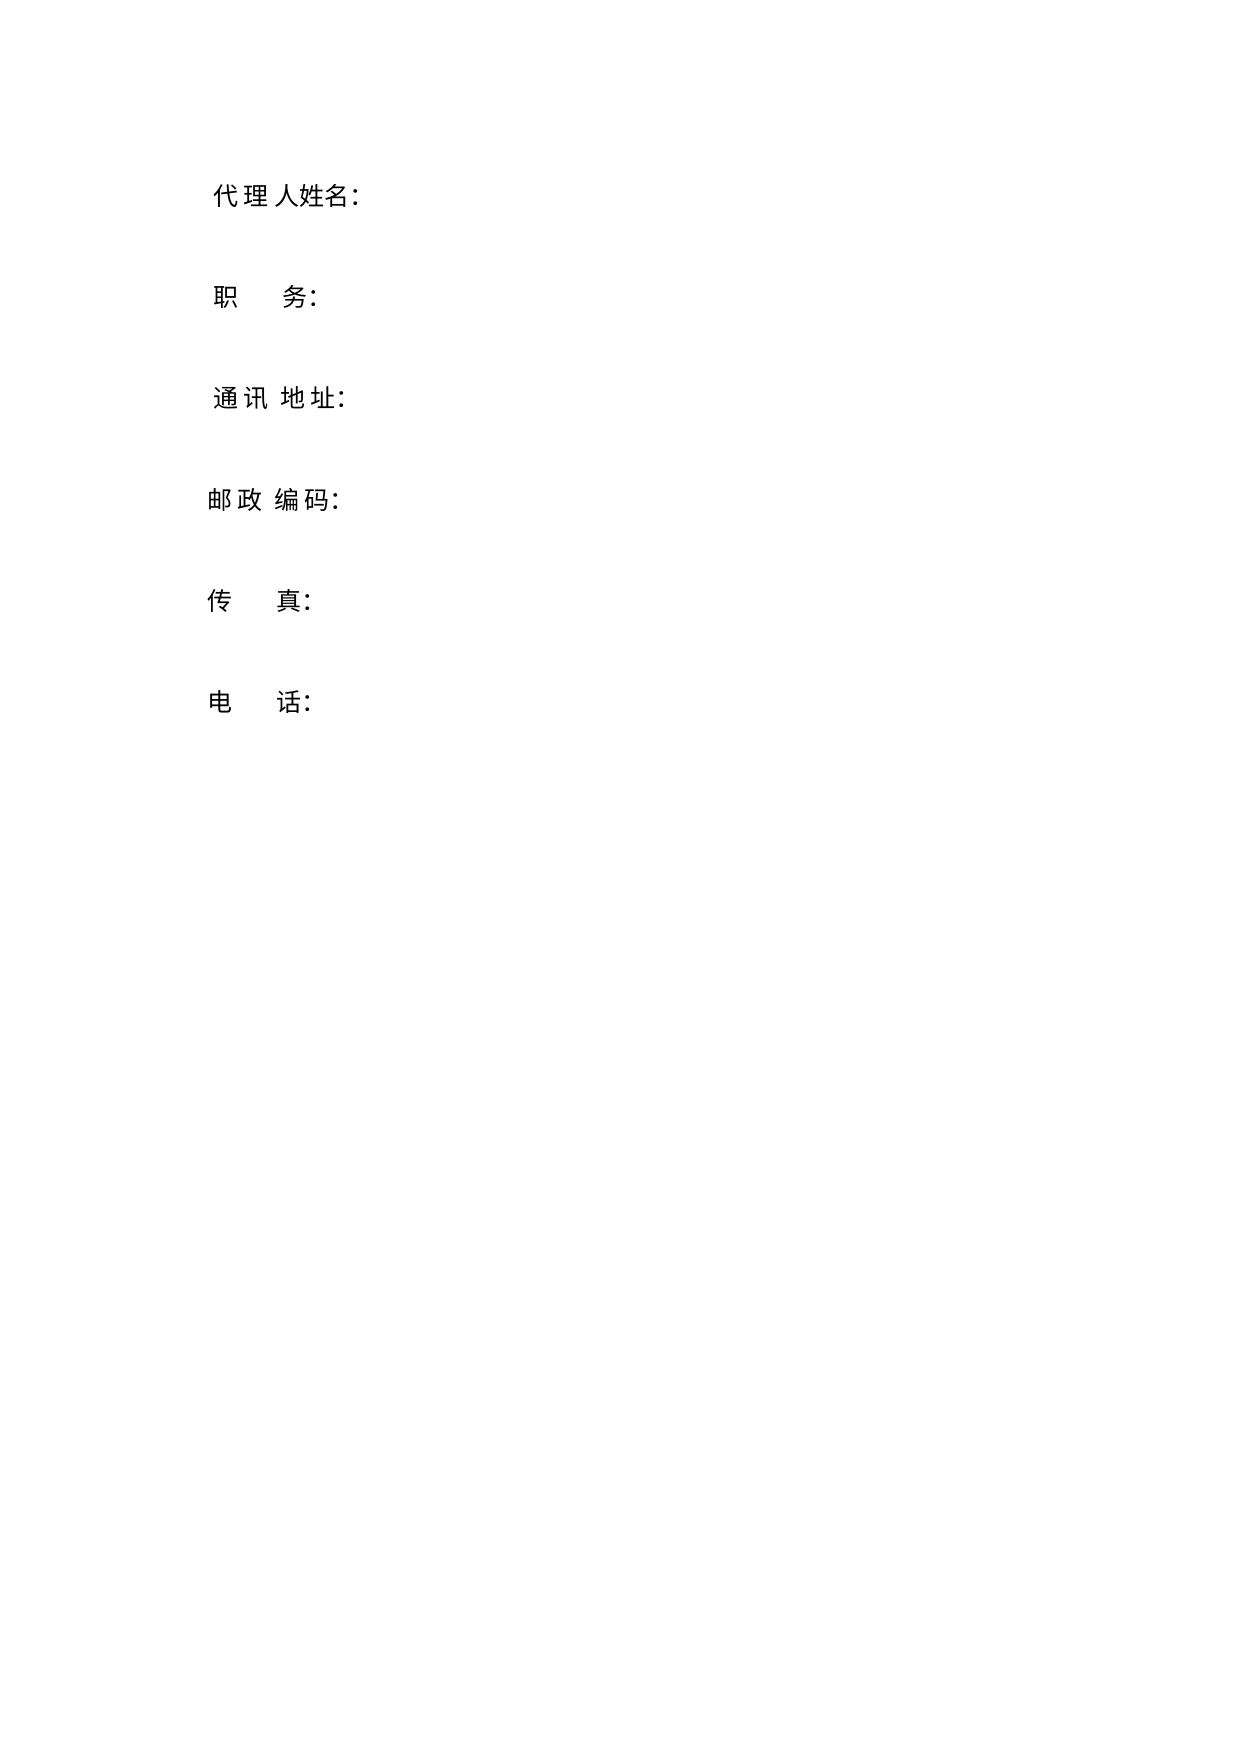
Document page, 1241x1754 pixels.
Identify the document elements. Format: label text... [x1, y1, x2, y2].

text 代 理 人姓名： [187, 162, 1053, 227]
text 传 真： [187, 567, 1053, 632]
text 电 话： [187, 668, 1053, 733]
text 职 务： [187, 263, 1053, 328]
text 通 讯 地 址： [187, 364, 1053, 429]
text 邮 政 编 码： [187, 466, 1053, 531]
